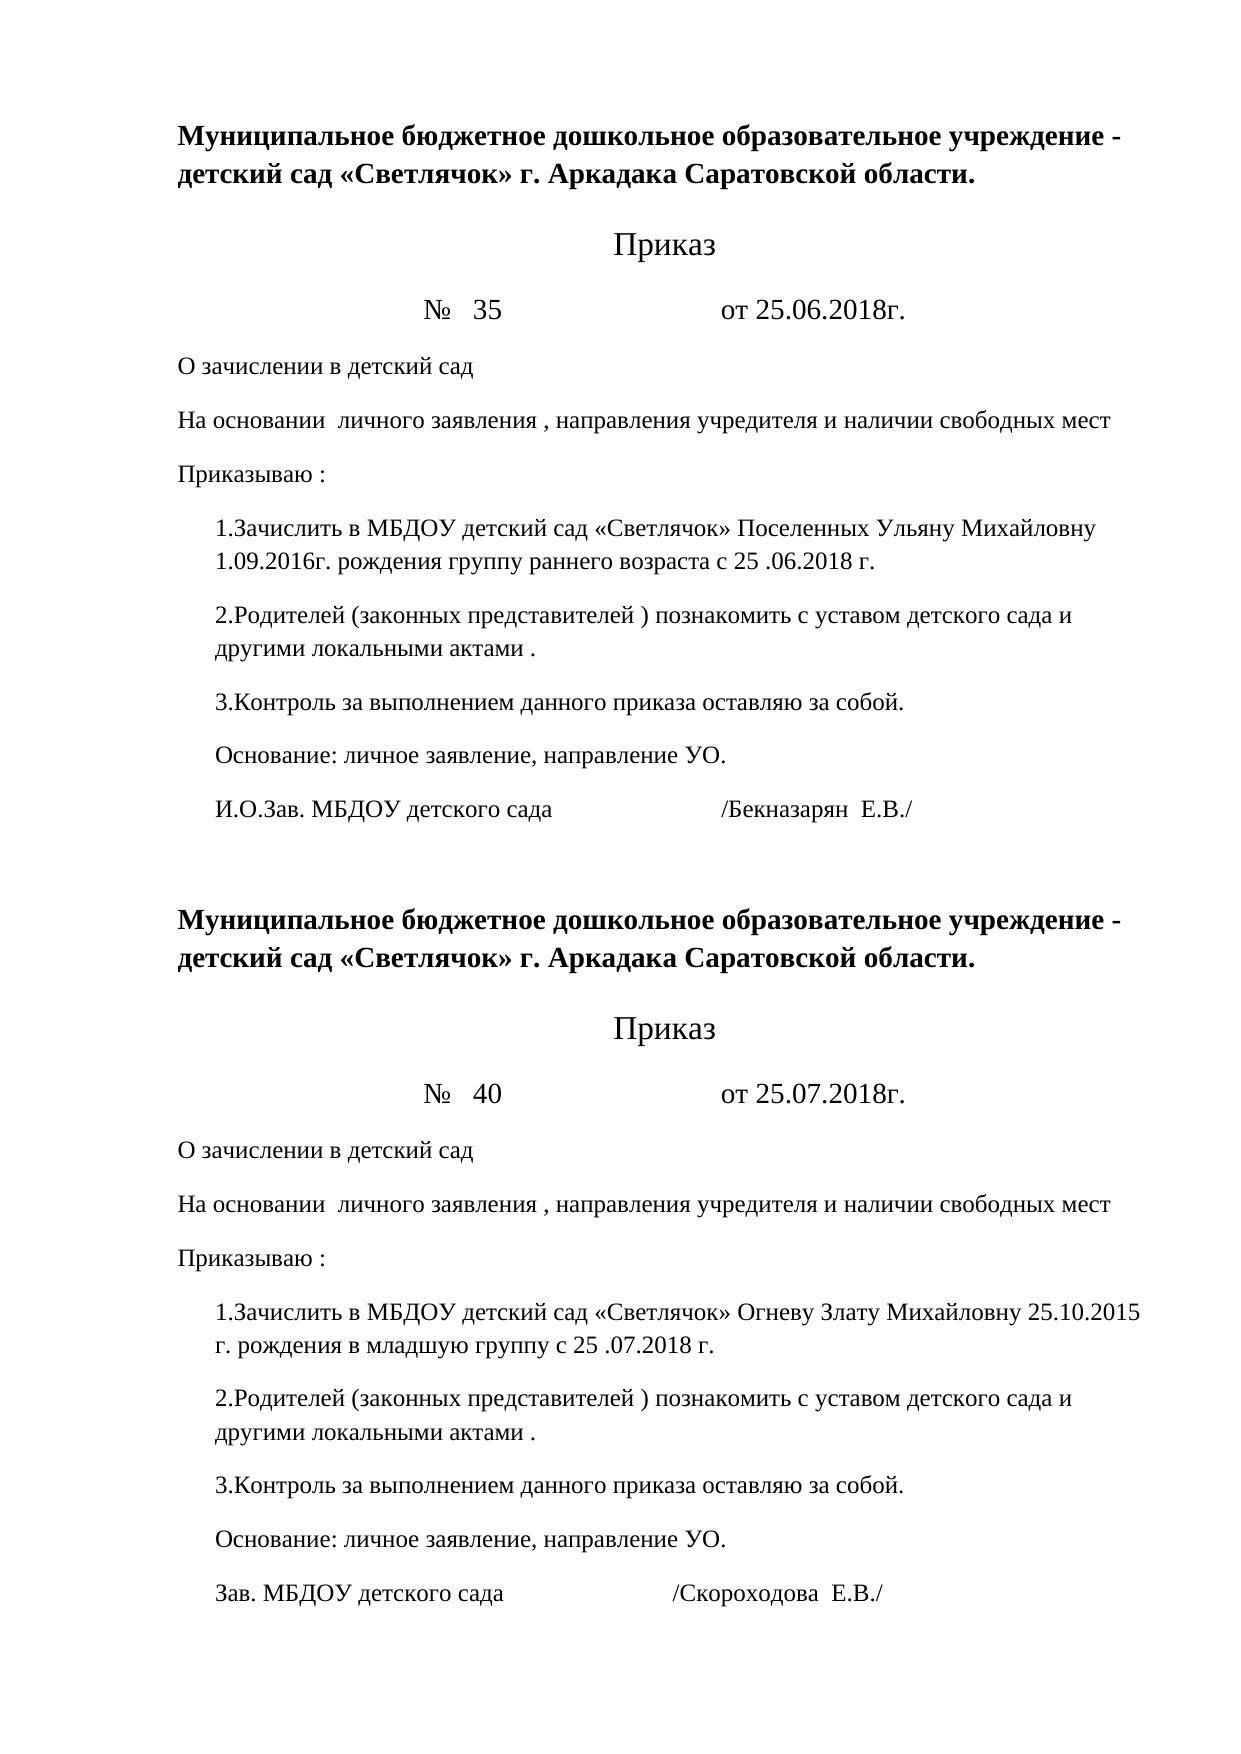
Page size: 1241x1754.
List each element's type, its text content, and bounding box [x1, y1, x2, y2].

text Муниципальное бюджетное дошкольное образовательное учреждение - детский сад «Светлячок» г. Аркадака Саратовской области. [177, 902, 1152, 974]
text И.О.Зав. МБДОУ детского сада /Бекназарян Е.В./ [215, 794, 1152, 823]
text Приказываю : [177, 1243, 1152, 1272]
text Приказываю : [177, 459, 1152, 488]
text Основание: личное заявление, направление УО. [215, 740, 1152, 769]
text № 40 от 25.07.2018г. [177, 1076, 1152, 1109]
text На основании личного заявления , направления учредителя и наличии свободных мест [177, 1189, 1152, 1218]
text Муниципальное бюджетное дошкольное образовательное учреждение - детский сад «Светлячок» г. Аркадака Саратовской области. [177, 118, 1152, 190]
text На основании личного заявления , направления учредителя и наличии свободных мест [177, 405, 1152, 434]
text Основание: личное заявление, направление УО. [215, 1524, 1152, 1553]
text 1.Зачислить в МБДОУ детский сад «Светлячок» Поселенных Ульяну Михайловну 1.09.2016г. рождения группу раннего возраста с 25 .06.2018 г. [215, 513, 1152, 574]
text О зачислении в детский сад [177, 351, 1152, 380]
text Приказ [177, 224, 1152, 263]
text О зачислении в детский сад [177, 1135, 1152, 1164]
text 3.Контроль за выполнением данного приказа оставляю за собой. [215, 1470, 1152, 1499]
text Зав. МБДОУ детского сада /Скороходова Е.В./ [215, 1578, 1152, 1607]
text 2.Родителей (законных представителей ) познакомить с уставом детского сада и другими локальными актами . [215, 1383, 1152, 1445]
text Приказ [177, 1008, 1152, 1047]
text 2.Родителей (законных представителей ) познакомить с уставом детского сада и другими локальными актами . [215, 600, 1152, 661]
text № 35 от 25.06.2018г. [177, 292, 1152, 325]
text 3.Контроль за выполнением данного приказа оставляю за собой. [215, 687, 1152, 715]
text 1.Зачислить в МБДОУ детский сад «Светлячок» Огневу Злату Михайловну 25.10.2015 г. рождения в младшую группу с 25 .07.2018 г. [215, 1297, 1152, 1358]
